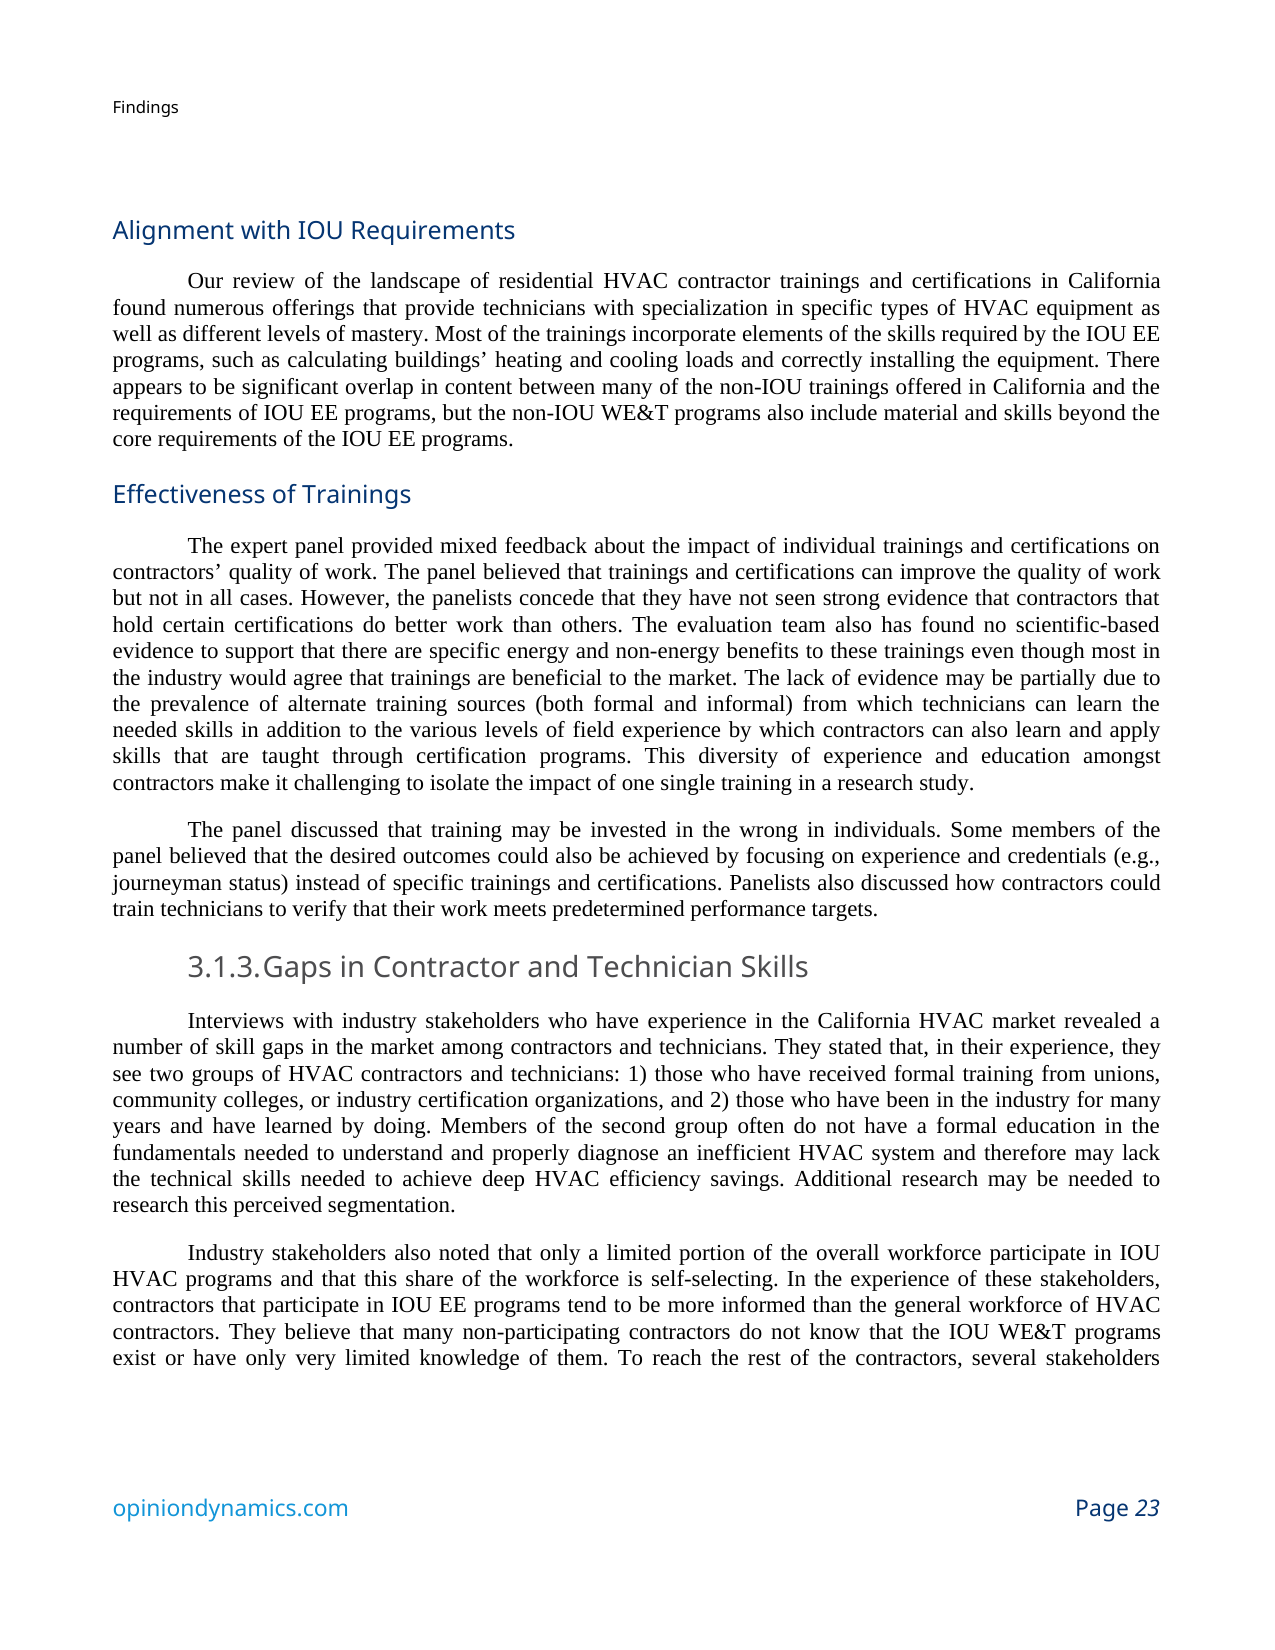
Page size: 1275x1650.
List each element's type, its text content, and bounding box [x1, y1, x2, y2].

text Our review of the landscape of residential HVAC contractor trainings and certifications in California found numerous offerings that provide technicians with specialization in specific types of HVAC equipment as well as different levels of mastery. Most of the trainings incorporate elements of the skills required by the IOU EE programs, such as calculating buildings’ heating and cooling loads and correctly installing the equipment. There appears to be significant overlap in content between many of the non-IOU trainings offered in California and the requirements of IOU EE programs, but the non-IOU WE&T programs also include material and skills beyond the core requirements of the IOU EE programs. [112, 267, 1162, 452]
text The panel discussed that training may be invested in the wrong in individuals. Some members of the panel believed that the desired outcomes could also be achieved by focusing on experience and credentials (e.g., journeyman status) instead of specific trainings and certifications. Panelists also discussed how contractors could train technicians to verify that their work meets predetermined performance targets. [112, 816, 1162, 922]
subtitle Gaps in Contractor and Technician Skills [187, 947, 1162, 986]
subtitle Alignment with IOU Requirements [112, 212, 1162, 247]
text The expert panel provided mixed feedback about the impact of individual trainings and certifications on contractors’ quality of work. The panel believed that trainings and certifications can improve the quality of work but not in all cases. However, the panelists concede that they have not seen strong evidence that contractors that hold certain certifications do better work than others. The evaluation team also has found no scientific-based evidence to support that there are specific energy and non-energy benefits to these trainings even though most in the industry would agree that trainings are beneficial to the market. The lack of evidence may be partially due to the prevalence of alternate training sources (both formal and informal) from which technicians can learn the needed skills in addition to the various levels of field experience by which contractors can also learn and apply skills that are taught through certification programs. This diversity of experience and education amongst contractors make it challenging to isolate the impact of one single training in a research study. [112, 532, 1162, 795]
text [112, 1239, 1162, 1371]
subtitle Effectiveness of Trainings [112, 477, 1162, 511]
text Interviews with industry stakeholders who have experience in the California HVAC market revealed a number of skill gaps in the market among contractors and technicians. They stated that, in their experience, they see two groups of HVAC contractors and technicians: 1) those who have received formal training from unions, community colleges, or industry certification organizations, and 2) those who have been in the industry for many years and have learned by doing. Members of the second group often do not have a formal education in the fundamentals needed to understand and properly diagnose an inefficient HVAC system and therefore may lack the technical skills needed to achieve deep HVAC efficiency savings. Additional research may be needed to research this perceived segmentation. [112, 1007, 1162, 1218]
